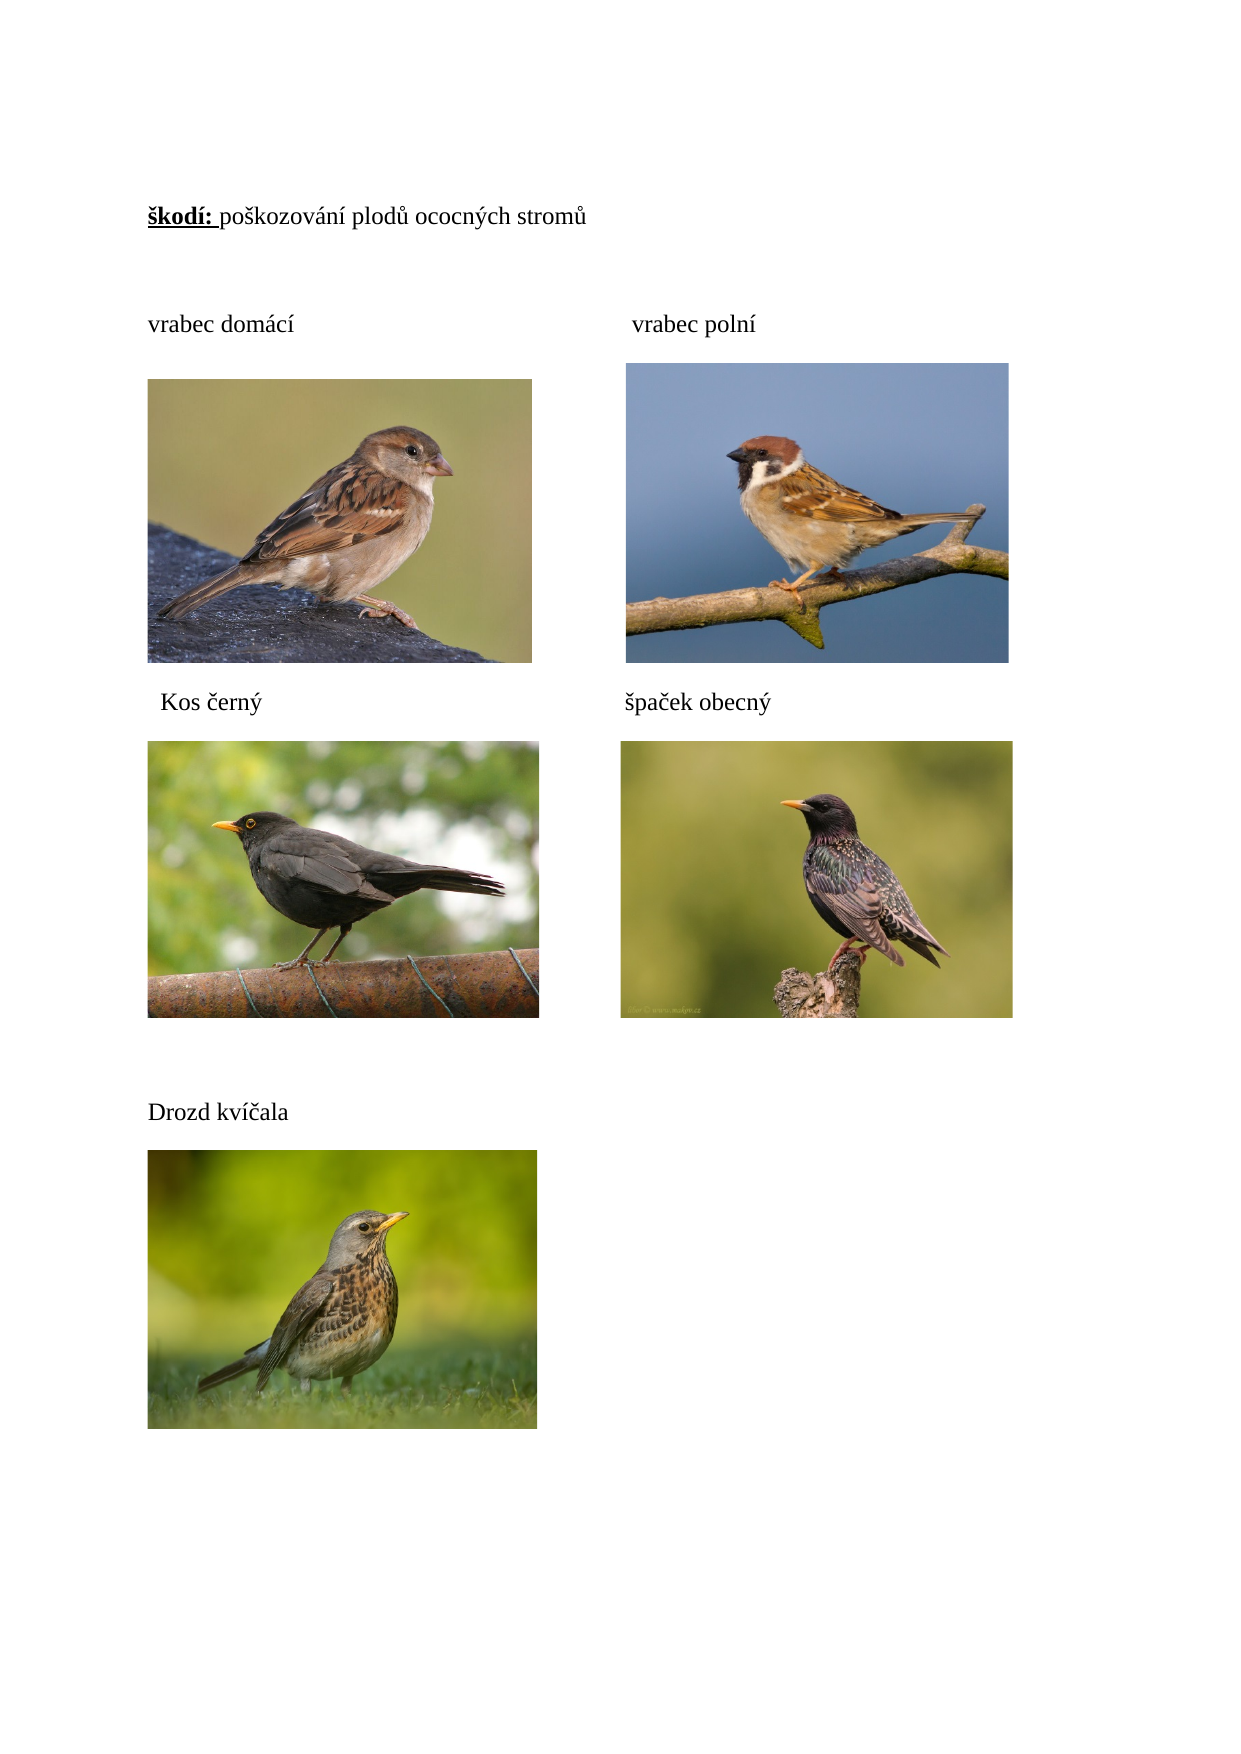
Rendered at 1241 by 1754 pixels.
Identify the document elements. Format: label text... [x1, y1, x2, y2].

picture [147, 1150, 538, 1429]
text Kos černý špaček obecný [148, 687, 1093, 716]
text vrabec domácí vrabec polní [148, 309, 1093, 338]
picture [147, 741, 540, 1018]
picture [620, 741, 1013, 1018]
picture [147, 379, 532, 663]
text škodí: poškozování plodů ococných stromů [148, 201, 1093, 230]
picture [625, 363, 1009, 663]
text Drozd kvíčala [148, 1097, 1093, 1126]
